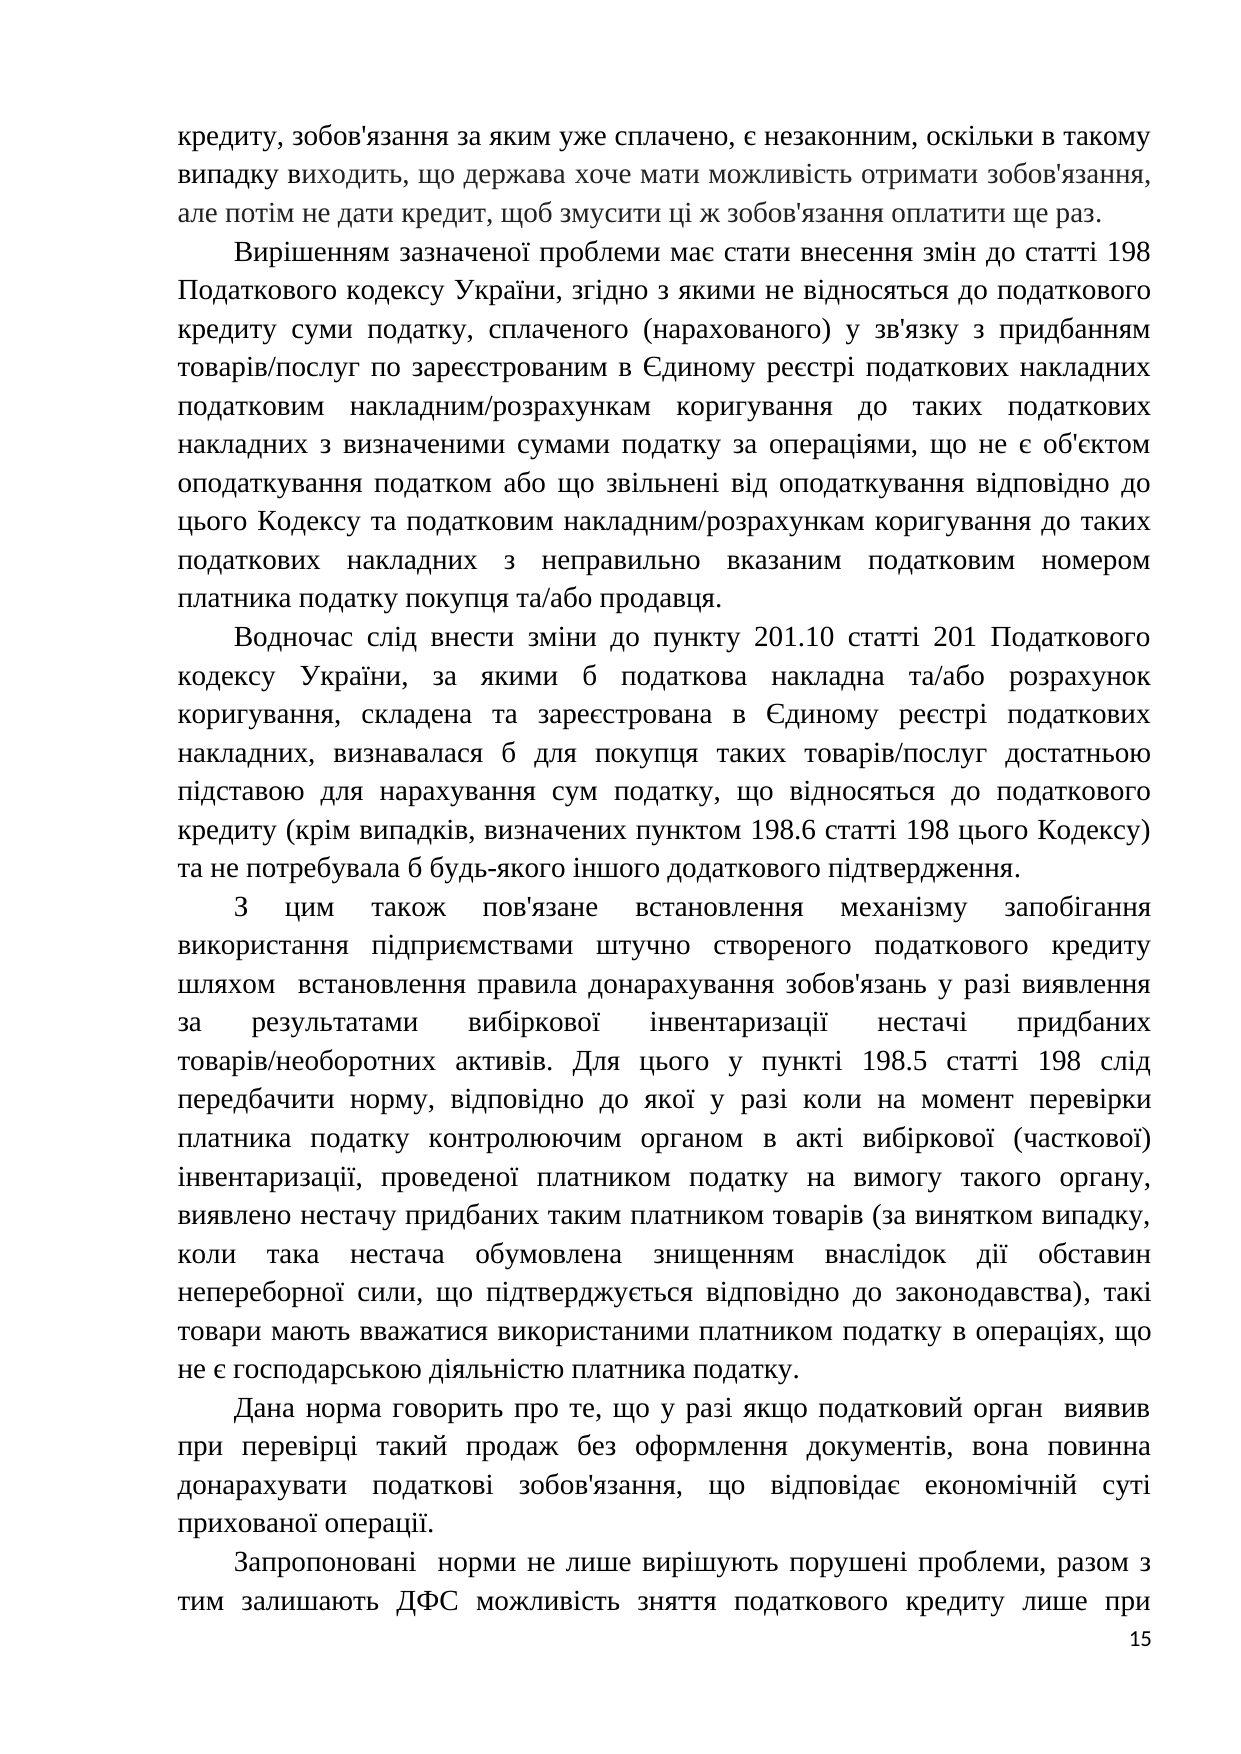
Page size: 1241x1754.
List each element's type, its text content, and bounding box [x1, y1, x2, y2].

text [177, 1544, 1152, 1616]
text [177, 118, 1152, 229]
text Водночас слід внести зміни до пункту 201.10 статті 201 Податкового кодексу України, за якими б податкова накладна та/або розрахунок коригування, складена та зареєстрована в Єдиному реєстрі податкових накладних, визнавалася б для покупця таких товарів/послуг достатньою підставою для нарахування сум податку, що відносяться до податкового кредиту (крім випадків, визначених пунктом 198.6 статті 198 цього Кодексу) та не потребувала б будь-якого іншого додаткового підтвердження. [177, 619, 1152, 884]
text Дана норма говорить про те, що у разі якщо податковий орган виявив при перевірці такий продаж без оформлення документів, вона повинна донарахувати податкові зобов'язання, що відповідає економічній суті прихованої операції. [177, 1390, 1152, 1539]
text Вирішенням зазначеної проблеми має стати внесення змін до статті 198 Податкового кодексу України, згідно з якими не відносяться до податкового кредиту суми податку, сплаченого (нарахованого) у зв'язку з придбанням товарів/послуг по зареєстрованим в Єдиному реєстрі податкових накладних податковим накладним/розрахункам коригування до таких податкових накладних з визначеними сумами податку за операціями, що не є об'єктом оподаткування податком або що звільнені від оподаткування відповідно до цього Кодексу та податковим накладним/розрахункам коригування до таких податкових накладних з неправильно вказаним податковим номером платника податку покупця та/або продавця. [177, 234, 1152, 614]
text З цим також пов'язане встановлення механізму запобігання використання підприємствами штучно створеного податкового кредиту шляхом встановлення правила донарахування зобов'язань у разі виявлення за результатами вибіркової інвентаризації нестачі придбаних товарів/необоротних активів. Для цього у пункті 198.5 статті 198 слід передбачити норму, відповідно до якої у разі коли на момент перевірки платника податку контролюючим органом в акті вибіркової (часткової) інвентаризації, проведеної платником податку на вимогу такого органу, виявлено нестачу придбаних таким платником товарів (за винятком випадку, коли така нестача обумовлена знищенням внаслідок дії обставин непереборної сили, що підтверджується відповідно до законодавства), такі товари мають вважатися використаними платником податку в операціях, що не є господарською діяльністю платника податку. [177, 889, 1152, 1385]
